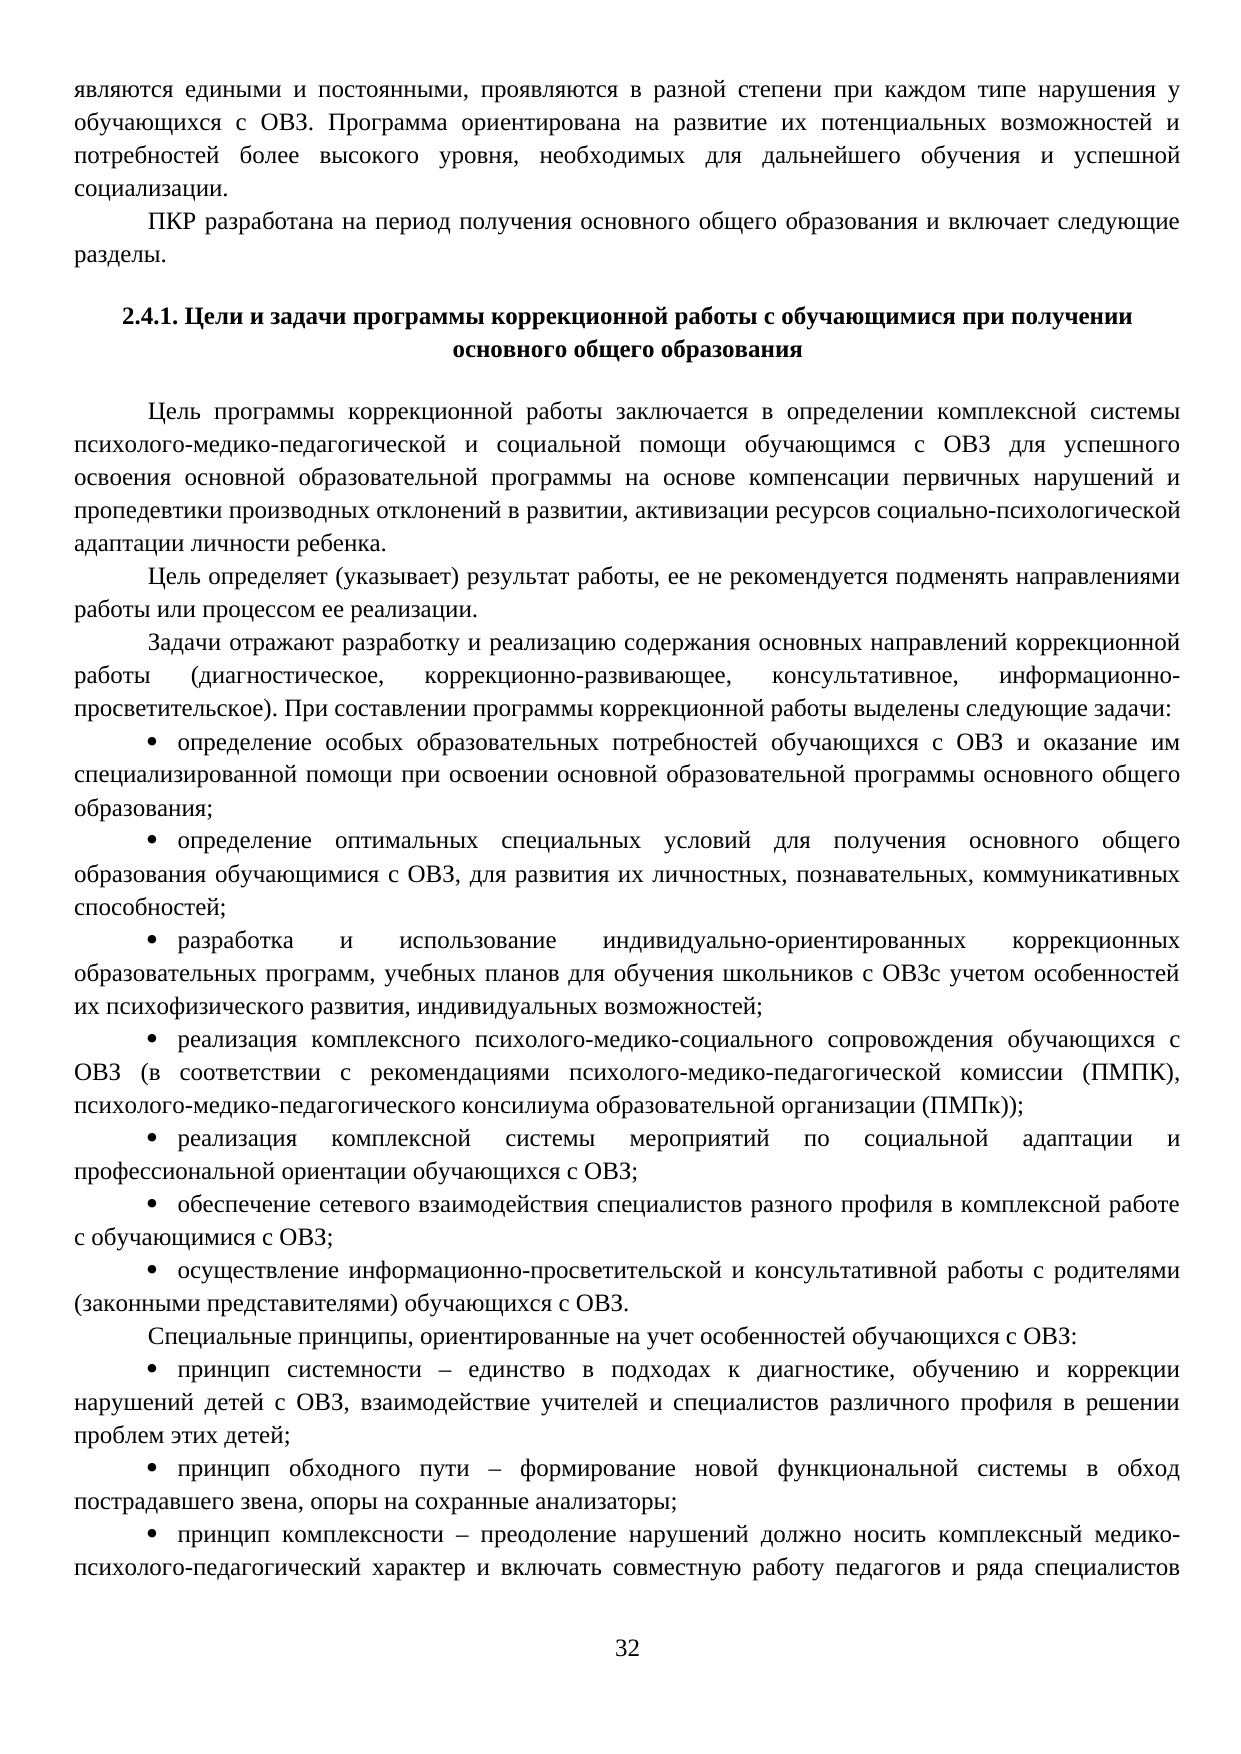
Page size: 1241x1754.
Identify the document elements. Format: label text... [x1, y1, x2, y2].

text Задачи отражают разработку и реализацию содержания основных направлений коррекционной работы (диагностическое, коррекционно-развивающее, консультативное, информационно-просветительское). При составлении программы коррекционной работы выделены следующие задачи: [74, 627, 1181, 722]
list реализация комплексной системы мероприятий по социальной адаптации и профессиональной ориентации обучающихся с ОВЗ; [74, 1123, 1181, 1184]
list определение оптимальных специальных условий для получения основного общего образования обучающимися с ОВЗ, для развития их личностных, познавательных, коммуникативных способностей; [74, 826, 1181, 920]
list обеспечение сетевого взаимодействия специалистов разного профиля в комплексной работе с обучающимися с ОВЗ; [74, 1189, 1181, 1251]
text Цель программы коррекционной работы заключается в определении комплексной системы психолого-медико-педагогической и социальной помощи обучающимся с ОВЗ для успешного освоения основной образовательной программы на основе компенсации первичных нарушений и пропедевтики производных отклонений в развитии, активизации ресурсов социально-психологической адаптации личности ребенка. [74, 396, 1181, 557]
subtitle 2.4.1. Цели и задачи программы коррекционной работы с обучающимися при получении основного общего образования [74, 301, 1181, 363]
text ПКР разработана на период получения основного общего образования и включает следующие разделы. [74, 206, 1181, 268]
list принцип обходного пути – формирование новой функциональной системы в обход пострадавшего звена, опоры на сохранные анализаторы; [74, 1453, 1181, 1515]
text Цель определяет (указывает) результат работы, ее не рекомендуется подменять направлениями работы или процессом ее реализации. [74, 561, 1181, 623]
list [74, 1519, 1181, 1581]
list принцип системности – единство в подходах к диагностике, обучению и коррекции нарушений детей с ОВЗ, взаимодействие учителей и специалистов различного профиля в решении проблем этих детей; [74, 1354, 1181, 1449]
list реализация комплексного психолого-медико-социального сопровождения обучающихся с ОВЗ (в соответствии с рекомендациями психолого-медико-педагогической комиссии (ПМПК), психолого-медико-педагогического консилиума образовательной организации (ПМПк)); [74, 1024, 1181, 1118]
text Специальные принципы, ориентированные на учет особенностей обучающихся с ОВЗ: [74, 1321, 1181, 1350]
list осуществление информационно-просветительской и консультативной работы с родителями (законными представителями) обучающихся с ОВЗ. [74, 1255, 1181, 1317]
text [74, 74, 1181, 202]
list определение особых образовательных потребностей обучающихся с ОВЗ и оказание им специализированной помощи при освоении основной образовательной программы основного общего образования; [74, 727, 1181, 821]
list разработка и использование индивидуально-ориентированных коррекционных образовательных программ, учебных планов для обучения школьников с ОВЗс учетом особенностей их психофизического развития, индивидуальных возможностей; [74, 925, 1181, 1019]
